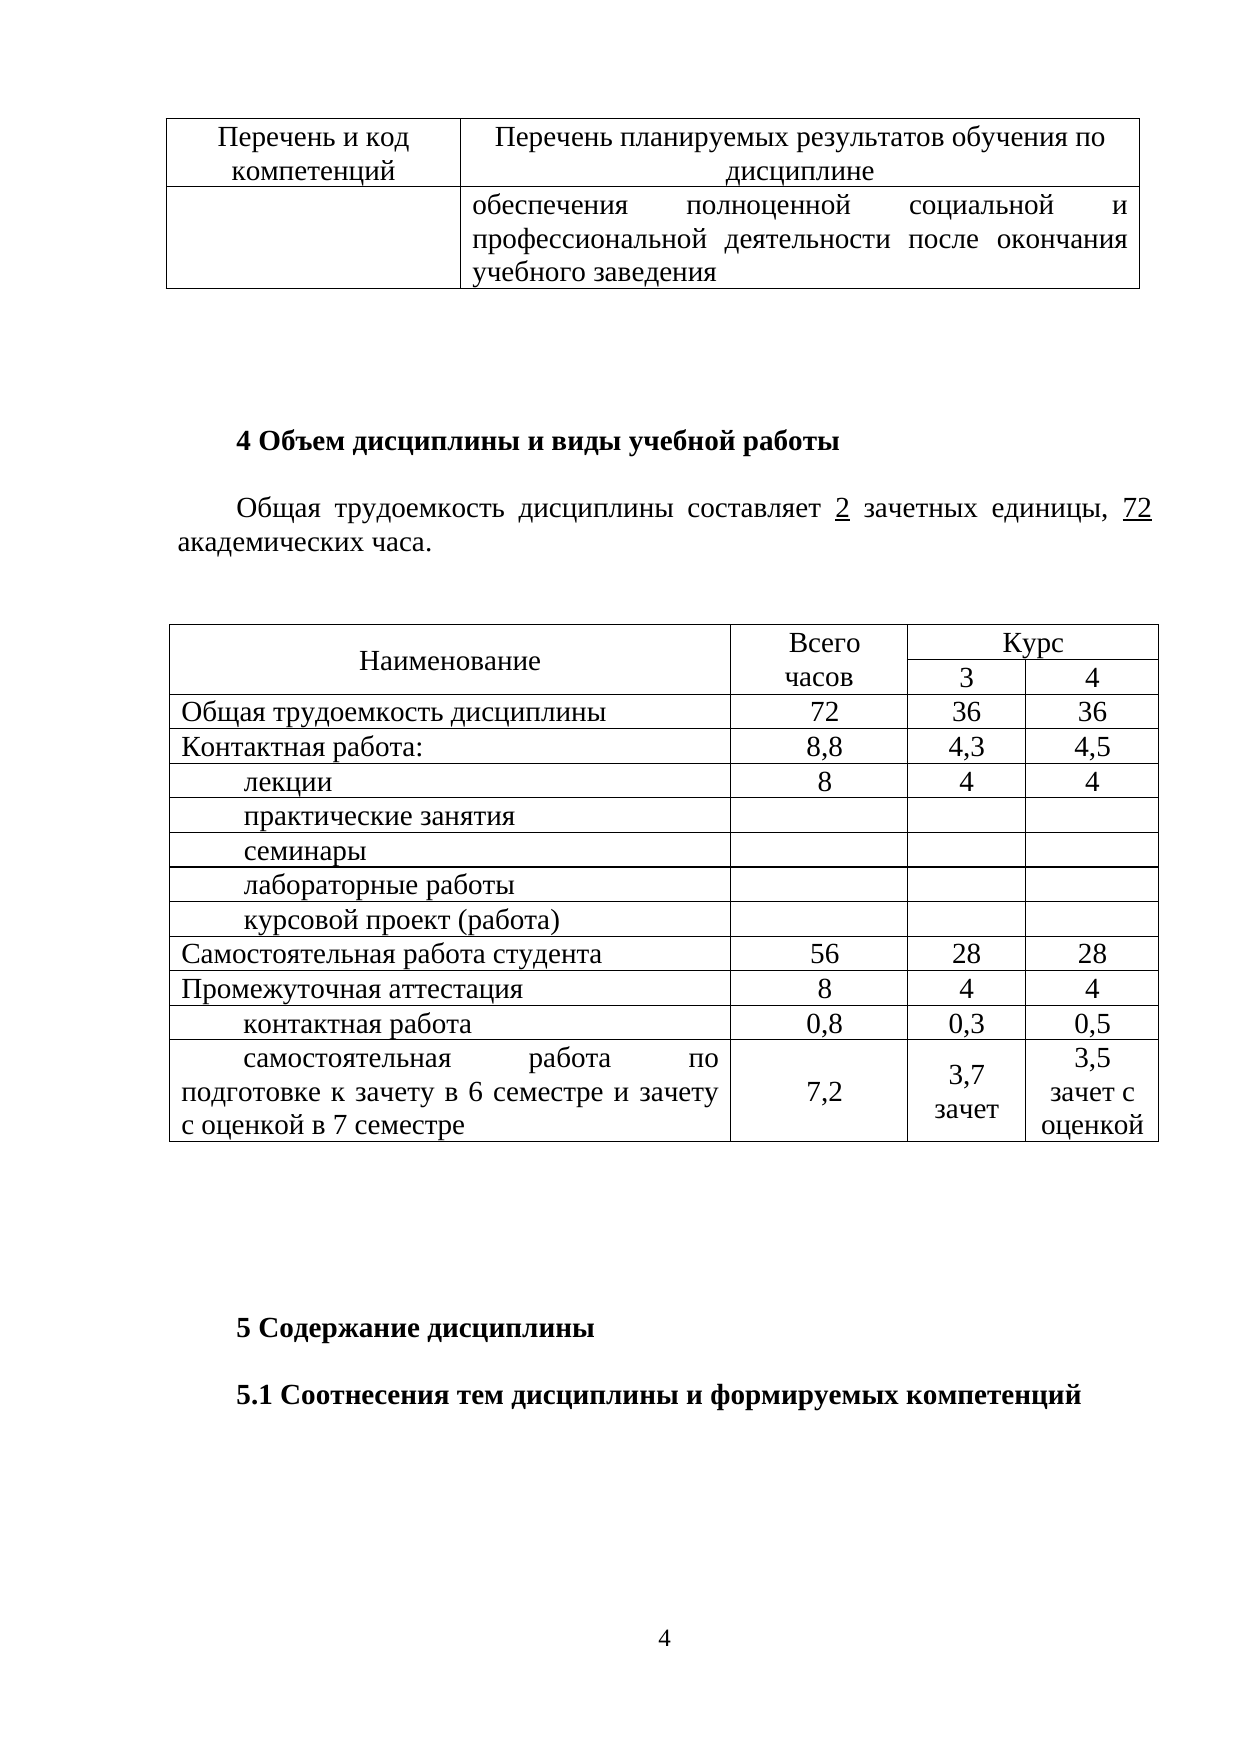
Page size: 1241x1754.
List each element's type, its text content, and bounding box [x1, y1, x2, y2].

table_cell [1026, 902, 1158, 936]
table_cell 7,2 [731, 1040, 907, 1141]
table_cell 28 [908, 937, 1025, 970]
table_cell 0,8 [731, 1006, 907, 1039]
table_header Перечень планируемых результатов обучения по дисциплине [461, 119, 1139, 186]
table_cell 4,3 [908, 729, 1025, 763]
table_cell самостоятельная работа по подготовке к зачету в 6 семестре и зачету с оценкой в 7 семестре [170, 1040, 730, 1141]
table_cell [1026, 868, 1158, 901]
table_cell 0,3 [908, 1006, 1025, 1039]
table_cell [908, 902, 1025, 936]
table_cell контактная работа [170, 1006, 730, 1039]
table_cell [908, 833, 1025, 866]
table_cell 4 [908, 764, 1025, 797]
table_header Наименование [170, 625, 730, 693]
table_cell курсовой проект (работа) [170, 902, 730, 936]
table_cell семинары [170, 833, 730, 866]
table_cell лекции [170, 764, 730, 797]
table_cell 28 [1026, 937, 1158, 970]
table_cell 3,7 зачет [908, 1040, 1025, 1141]
table_cell [908, 868, 1025, 901]
table_cell [731, 868, 907, 901]
table_cell 8 [731, 971, 907, 1005]
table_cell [461, 187, 1139, 288]
table_cell 4,5 [1026, 729, 1158, 763]
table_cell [167, 187, 460, 288]
text 5 Содержание дисциплины [177, 1310, 1152, 1343]
table_cell практические занятия [170, 798, 730, 832]
table_cell 8,8 [731, 729, 907, 763]
table_cell Контактная работа: [170, 729, 730, 763]
table_cell лабораторные работы [170, 868, 730, 901]
table_cell [731, 798, 907, 832]
table_cell Самостоятельная работа студента [170, 937, 730, 970]
table_cell 4 [1026, 971, 1158, 1005]
table_cell [1026, 798, 1158, 832]
table_header Курс [908, 625, 1158, 659]
text 4 Объем дисциплины и виды учебной работы [177, 423, 1152, 457]
table_cell 3 [908, 660, 1025, 693]
table_cell 56 [731, 937, 907, 970]
table_cell Промежуточная аттестация [170, 971, 730, 1005]
table_cell 36 [908, 695, 1025, 728]
table_header Всего часов [731, 625, 907, 693]
table_cell 72 [731, 695, 907, 728]
table_cell 8 [731, 764, 907, 797]
table_cell 4 [1026, 660, 1158, 693]
text Общая трудоемкость дисциплины составляет 2 зачетных единицы, 72 академических часа. [177, 490, 1152, 557]
table_cell 0,5 [1026, 1006, 1158, 1039]
text 5.1 Соотнесения тем дисциплины и формируемых компетенций [177, 1377, 1152, 1410]
table_cell [731, 902, 907, 936]
table_cell [908, 798, 1025, 832]
table_cell [1026, 833, 1158, 866]
table_cell Общая трудоемкость дисциплины [170, 695, 730, 728]
table_cell [731, 833, 907, 866]
table_cell 4 [1026, 764, 1158, 797]
table_cell 3,5 зачет с оценкой [1026, 1040, 1158, 1141]
table_cell 4 [908, 971, 1025, 1005]
table_cell 36 [1026, 695, 1158, 728]
table_header Перечень и код компетенций [167, 119, 460, 186]
